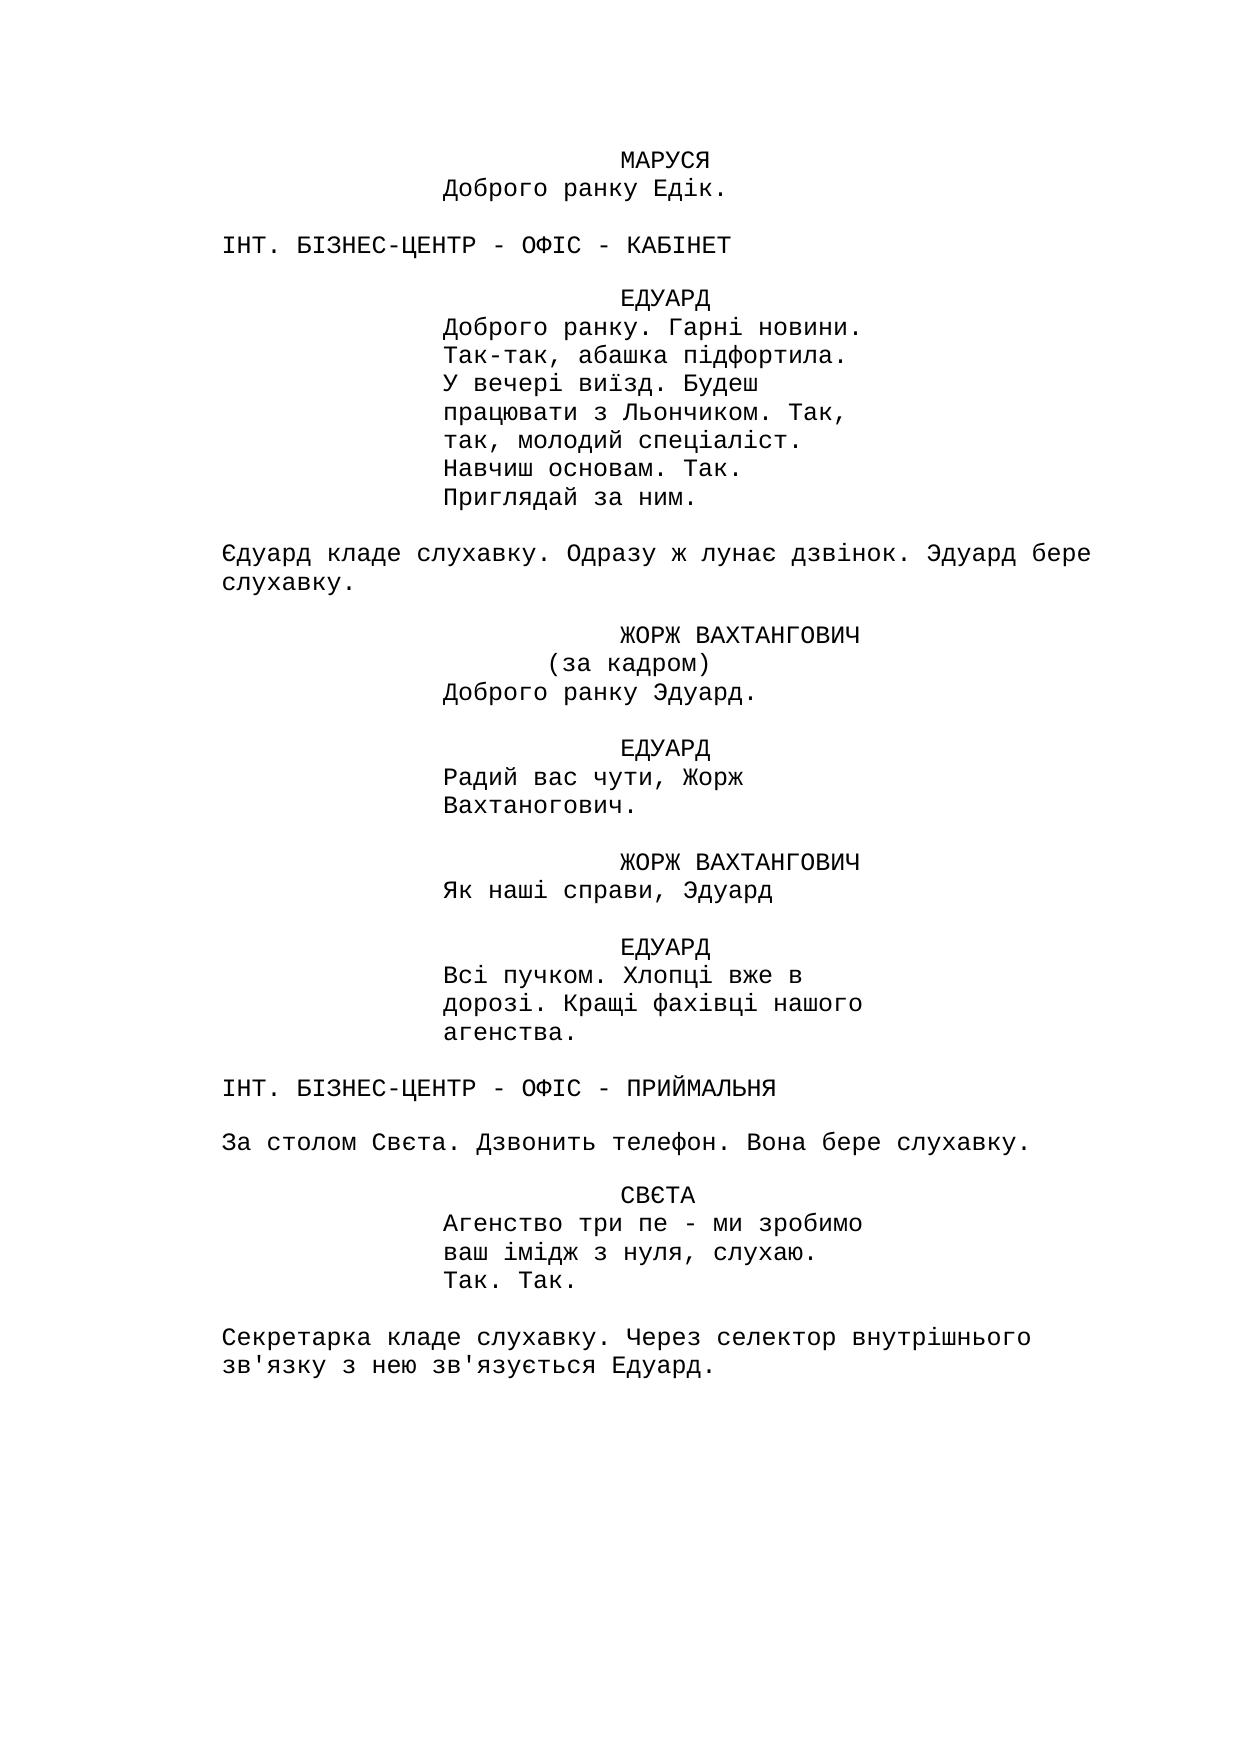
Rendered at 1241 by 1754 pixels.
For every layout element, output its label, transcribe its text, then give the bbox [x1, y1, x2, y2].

text ІНТ. БІЗНЕС-ЦЕНТР - ОФІС - ПРИЙМАЛЬНЯ [221, 1076, 1092, 1104]
text Доброго ранку. Гарні новини. Так-так, абашка підфортила. У вечері виїзд. Будеш працювати з Льончиком. Так, так, молодий спеціаліст. Навчиш основам. Так. Приглядай за ним. [443, 314, 871, 513]
text Радий вас чути, Жорж Вахтаногович. [443, 764, 871, 821]
text Агенство три пе - ми зробимо ваш імідж з нуля, слухаю. Так. Так. [443, 1211, 871, 1296]
text Єдуард кладе слухавку. Одразу ж лунає дзвінок. Эдуард бере слухавку. [221, 541, 1092, 598]
text ЖОРЖ ВАХТАНГОВИЧ [620, 849, 1092, 878]
text свєта [620, 1183, 1092, 1211]
text ЖОРЖ ВАХТАНГОВИЧ [620, 623, 1092, 651]
text едуард [620, 286, 1092, 314]
text Як наші справи, Эдуард [443, 878, 871, 906]
text маруся [620, 148, 1092, 176]
text Едуард [620, 934, 1092, 963]
text Доброго ранку Эдуард. [443, 679, 871, 708]
text ІНТ. БІЗНЕС-ЦЕНТР - ОФІС - КАБІНЕТ [221, 233, 1092, 261]
text Едуард [620, 736, 1092, 764]
text Доброго ранку Едік. [443, 176, 871, 204]
text Секретарка кладе слухавку. Через селектор внутрішнього зв'язку з нею зв'язується Едуард. [221, 1324, 1092, 1381]
text (за кадром) [546, 651, 827, 679]
text За столом Свєта. Дзвонить телефон. Вона бере слухавку. [221, 1129, 1092, 1158]
text Всі пучком. Хлопці вже в дорозі. Кращі фахівці нашого агенства. [443, 963, 871, 1048]
